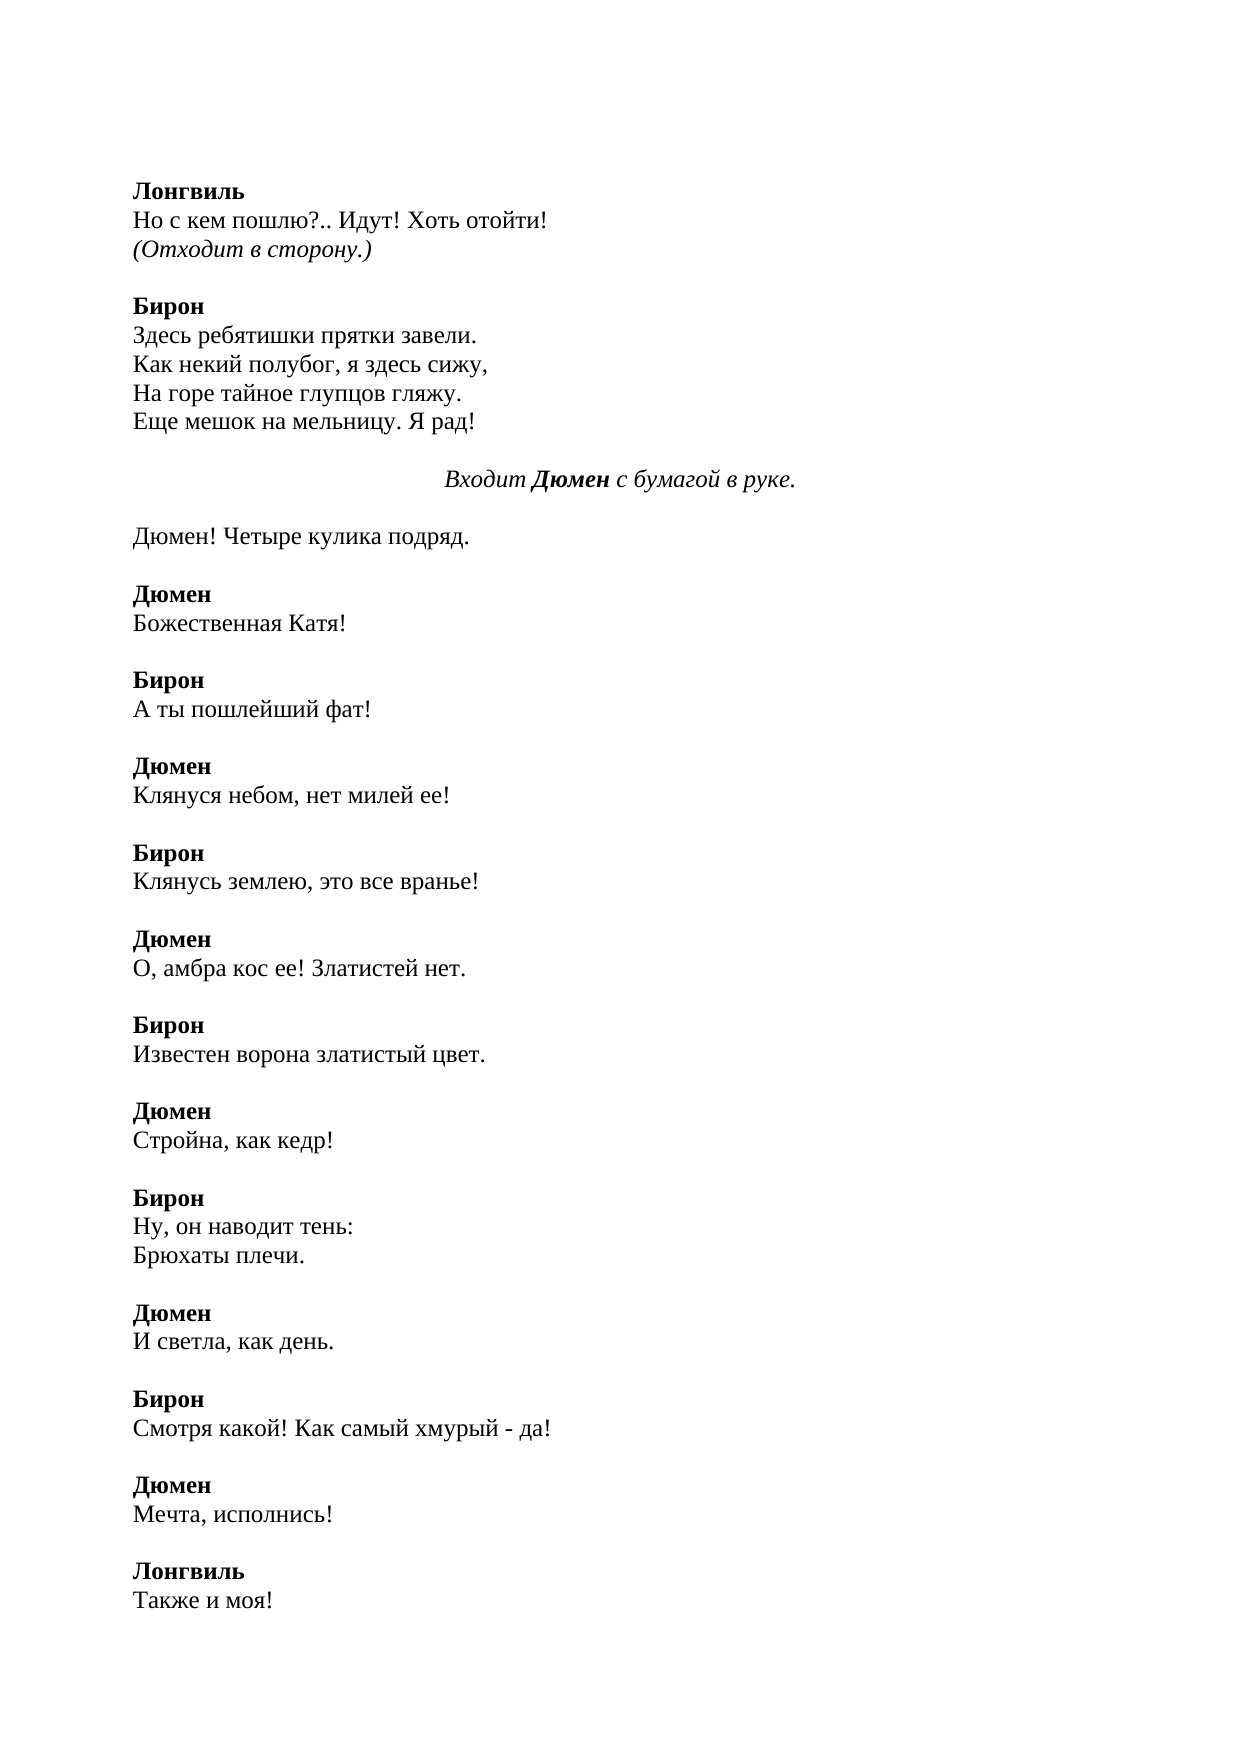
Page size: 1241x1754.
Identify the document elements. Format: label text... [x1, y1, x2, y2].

text Дюмен! Четыре кулика подряд. [133, 521, 1108, 550]
subtitle Лонгвиль [133, 176, 1108, 205]
subtitle Бирон [133, 1010, 1108, 1039]
text Известен ворона златистый цвет. [133, 1039, 1108, 1068]
subtitle Дюмен [133, 579, 1108, 608]
subtitle Дюмен [133, 1470, 1108, 1499]
text Клянуся небом, нет милей ее! [133, 780, 1108, 809]
text И светла, как день. [133, 1326, 1108, 1355]
text Но с кем пошлю?.. Идут! Хоть отойти! [133, 205, 1108, 234]
text Смотря какой! Как самый хмурый - да! [133, 1413, 1108, 1441]
text Также и моя! [133, 1585, 1108, 1614]
text Клянусь землею, это все вранье! [133, 866, 1108, 895]
text А ты пошлейший фат! [133, 694, 1108, 723]
text Как некий полубог, я здесь сижу, [133, 349, 1108, 378]
subtitle Лонгвиль [133, 1556, 1108, 1585]
text Брюхаты плечи. [133, 1240, 1108, 1269]
subtitle Дюмен [133, 1298, 1108, 1326]
text Бирон [133, 291, 1108, 320]
subtitle Бирон [133, 665, 1108, 694]
text Здесь ребятишки прятки завели. [133, 320, 1108, 349]
text Мечта, исполнись! [133, 1499, 1108, 1528]
text Входит Дюмен с бумагой в руке. [133, 464, 1108, 493]
subtitle Бирон [133, 1183, 1108, 1211]
subtitle Бирон [133, 838, 1108, 866]
subtitle Дюмен [133, 924, 1108, 953]
subtitle Бирон [133, 1384, 1108, 1413]
text Божественная Катя! [133, 608, 1108, 636]
text О, амбра кос ее! Златистей нет. [133, 953, 1108, 981]
subtitle Дюмен [133, 751, 1108, 780]
text (Отходит в сторону.) [133, 234, 1108, 263]
text Стройна, как кедр! [133, 1125, 1108, 1154]
text Ну, он наводит тень: [133, 1211, 1108, 1240]
text На горе тайное глупцов гляжу. [133, 378, 1108, 406]
text Еще мешок на мельницу. Я рад! [133, 406, 1108, 435]
subtitle Дюмен [133, 1096, 1108, 1125]
